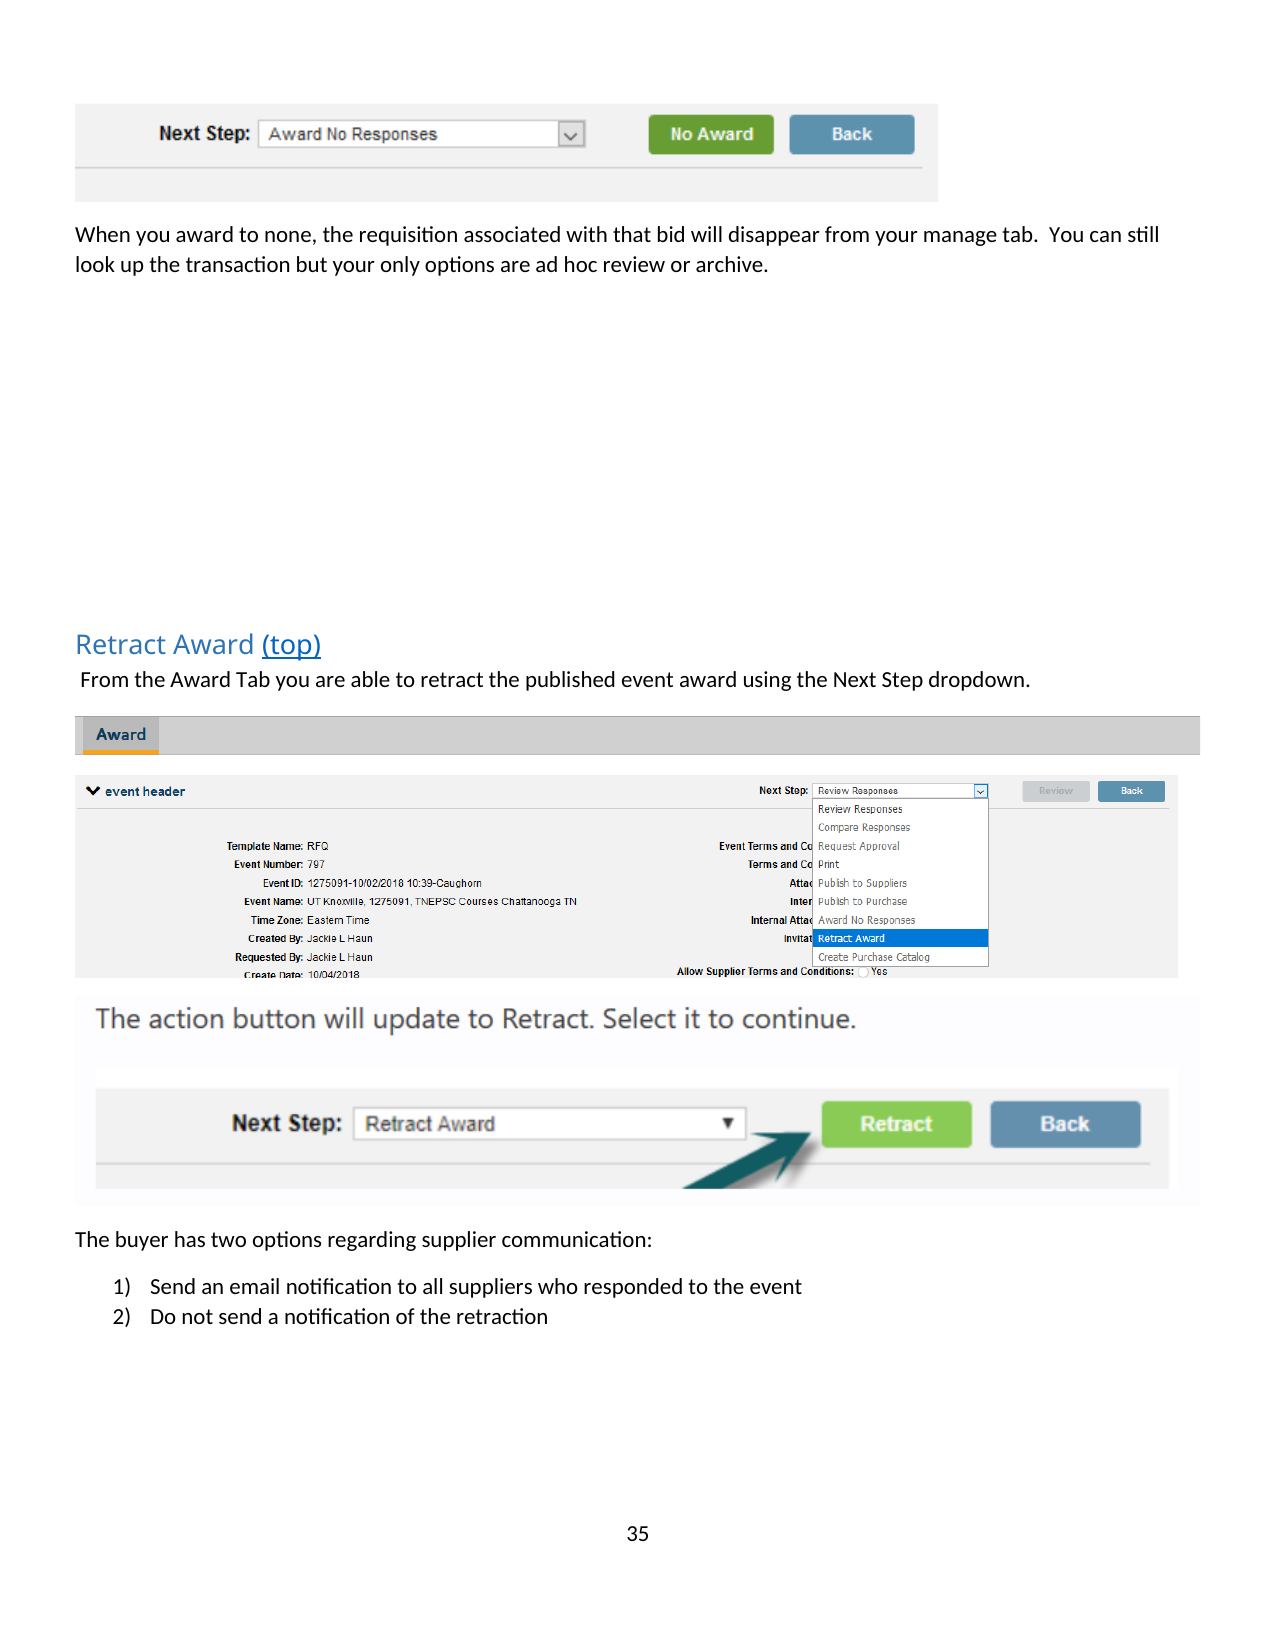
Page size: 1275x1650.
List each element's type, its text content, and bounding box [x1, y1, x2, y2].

list Do not send a notification of the retraction [112, 1302, 1200, 1330]
subtitle Retract Award (top) [75, 626, 1200, 662]
text The buyer has two options regarding supplier communication: [75, 1225, 1200, 1253]
picture [75, 712, 1200, 978]
text From the Award Tab you are able to retract the published event award using the Next Step dropdown. [75, 665, 1200, 693]
list Send an email notification to all suppliers who responded to the event [112, 1272, 1200, 1300]
picture [75, 75, 964, 202]
picture [75, 996, 1200, 1206]
text When you award to none, the requisition associated with that bid will disappear from your manage tab. You can still look up the transaction but your only options are ad hoc review or archive. [75, 220, 1200, 279]
